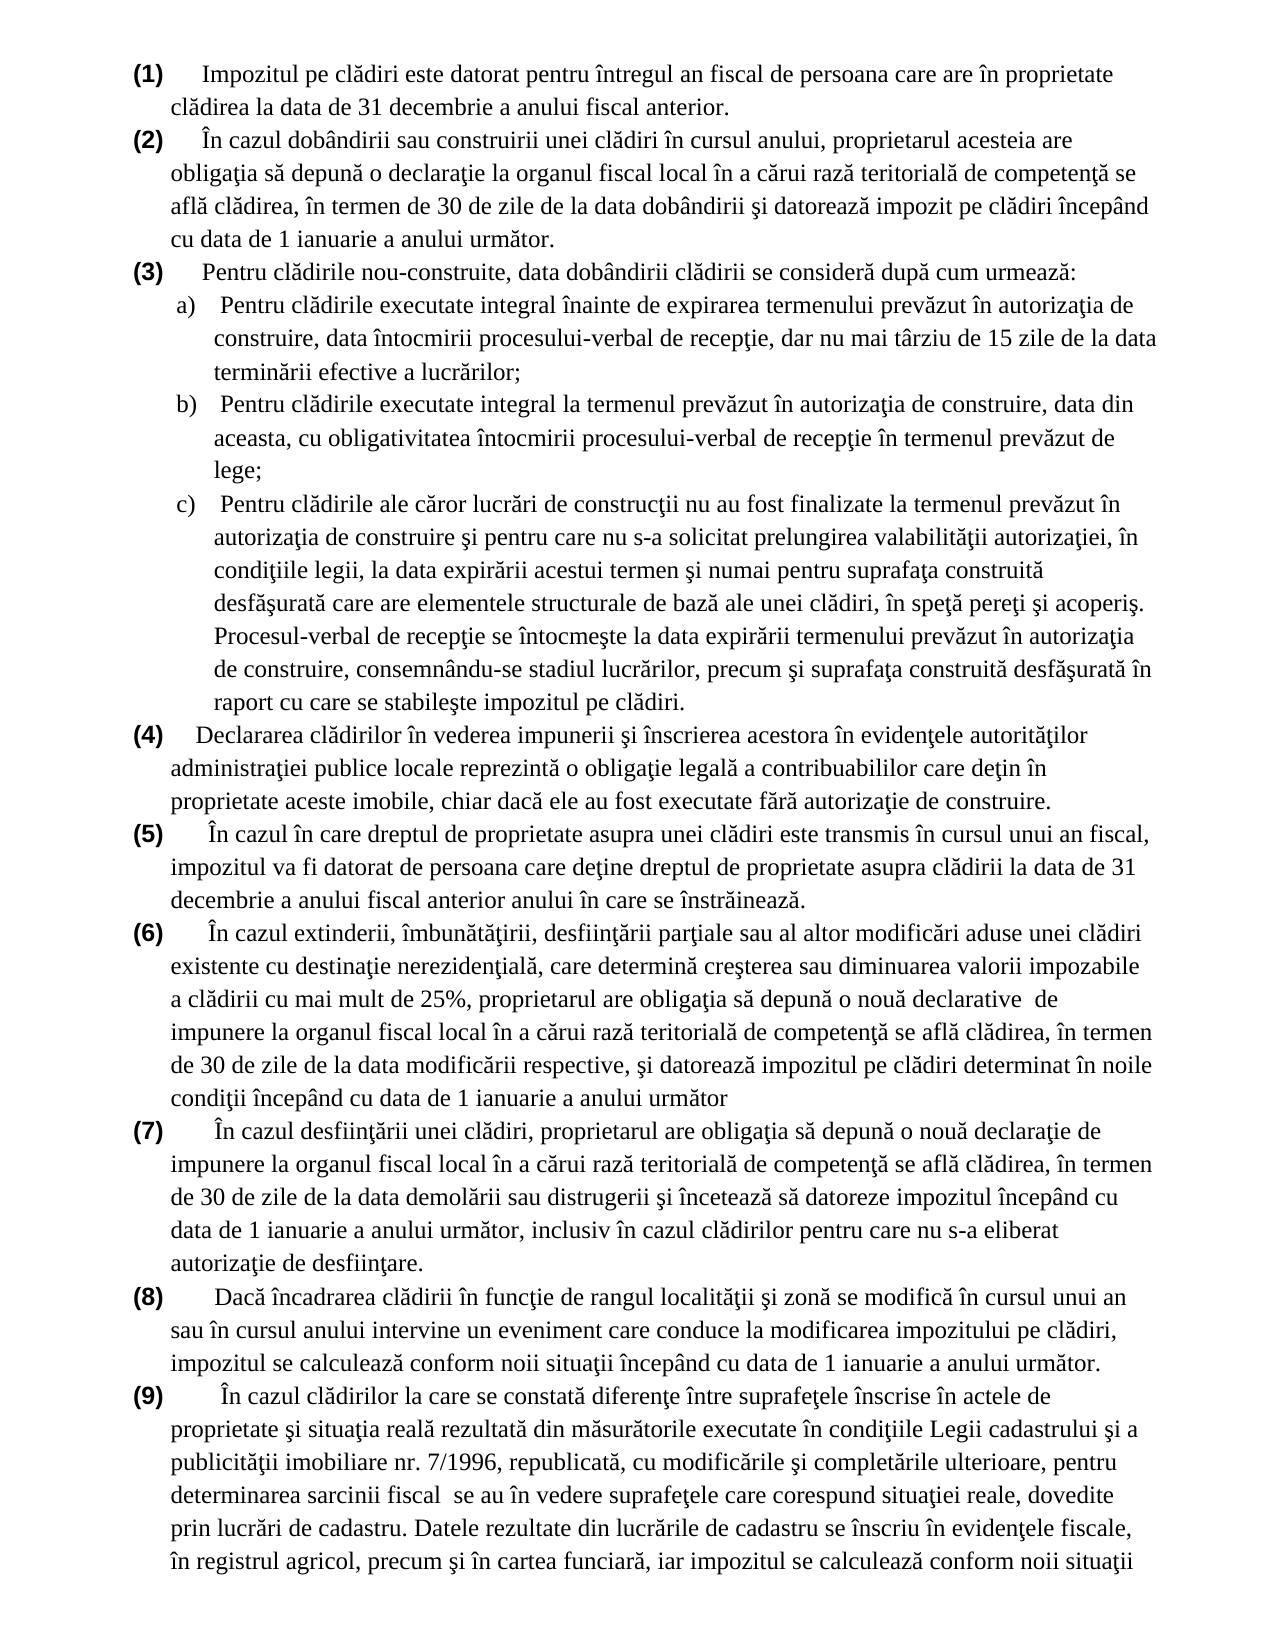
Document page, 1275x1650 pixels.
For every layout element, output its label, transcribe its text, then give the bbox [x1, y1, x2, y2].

list În cazul dobândirii sau construirii unei clădiri în cursul anului, proprietarul acesteia are obligaţia să depună o declaraţie la organul fiscal local în a cărui rază teritorială de competenţă se află clădirea, în termen de 30 de zile de la data dobândirii şi datorează impozit pe clădiri începând cu data de 1 ianuarie a anului următor. [133, 125, 1157, 253]
list În cazul desfiinţării unei clădiri, proprietarul are obligaţia să depună o nouă declaraţie de impunere la organul fiscal local în a cărui rază teritorială de competenţă se află clădirea, în termen de 30 de zile de la data demolării sau distrugerii şi încetează să datoreze impozitul începând cu data de 1 ianuarie a anului următor, inclusiv în cazul clădirilor pentru care nu s-a eliberat autorizaţie de desfiinţare. [133, 1116, 1157, 1277]
list Pentru clădirile ale căror lucrări de construcţii nu au fost finalizate la termenul prevăzut în autorizaţia de construire şi pentru care nu s-a solicitat prelungirea valabilităţii autorizaţiei, în condiţiile legii, la data expirării acestui termen şi numai pentru suprafaţa construită desfăşurată care are elementele structurale de bază ale unei clădiri, în speţă pereţi şi acoperiş. Procesul-verbal de recepţie se întocmeşte la data expirării termenului prevăzut în autorizaţia de construire, consemnându-se stadiul lucrărilor, precum şi suprafaţa construită desfăşurată în raport cu care se stabileşte impozitul pe clădiri. [176, 489, 1157, 716]
list În cazul în care dreptul de proprietate asupra unei clădiri este transmis în cursul unui an fiscal, impozitul va fi datorat de persoana care deţine dreptul de proprietate asupra clădirii la data de 31 decembrie a anului fiscal anterior anului în care se înstrăinează. [133, 819, 1157, 914]
list Declararea clădirilor în vederea impunerii şi înscrierea acestora în evidenţele autorităţilor administraţiei publice locale reprezintă o obligaţie legală a contribuabililor care deţin în proprietate aceste imobile, chiar dacă ele au fost executate fără autorizaţie de construire. [133, 720, 1157, 815]
list Pentru clădirile executate integral la termenul prevăzut în autorizaţia de construire, data din aceasta, cu obligativitatea întocmirii procesului-verbal de recepţie în termenul prevăzut de lege; [176, 389, 1157, 484]
list Pentru clădirile nou-construite, data dobândirii clădirii se consideră după cum urmează: [133, 257, 1157, 286]
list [133, 1381, 1157, 1575]
list Dacă încadrarea clădirii în funcţie de rangul localităţii şi zonă se modifică în cursul unui an sau în cursul anului intervine un eveniment care conduce la modificarea impozitului pe clădiri, impozitul se calculează conform noii situaţii începând cu data de 1 ianuarie a anului următor. [133, 1282, 1157, 1376]
list Impozitul pe clădiri este datorat pentru întregul an fiscal de persoana care are în proprietate clădirea la data de 31 decembrie a anului fiscal anterior. [133, 59, 1157, 121]
list Pentru clădirile executate integral înainte de expirarea termenului prevăzut în autorizaţia de construire, data întocmirii procesului-verbal de recepţie, dar nu mai târziu de 15 zile de la data terminării efective a lucrărilor; [176, 291, 1157, 385]
list În cazul extinderii, îmbunătăţirii, desfiinţării parţiale sau al altor modificări aduse unei clădiri existente cu destinaţie nerezidenţială, care determină creşterea sau diminuarea valorii impozabile a clădirii cu mai mult de 25%, proprietarul are obligaţia să depună o nouă declarative de impunere la organul fiscal local în a cărui rază teritorială de competenţă se află clădirea, în termen de 30 de zile de la data modificării respective, şi datorează impozitul pe clădiri determinat în noile condiţii începând cu data de 1 ianuarie a anului următor [133, 918, 1157, 1112]
